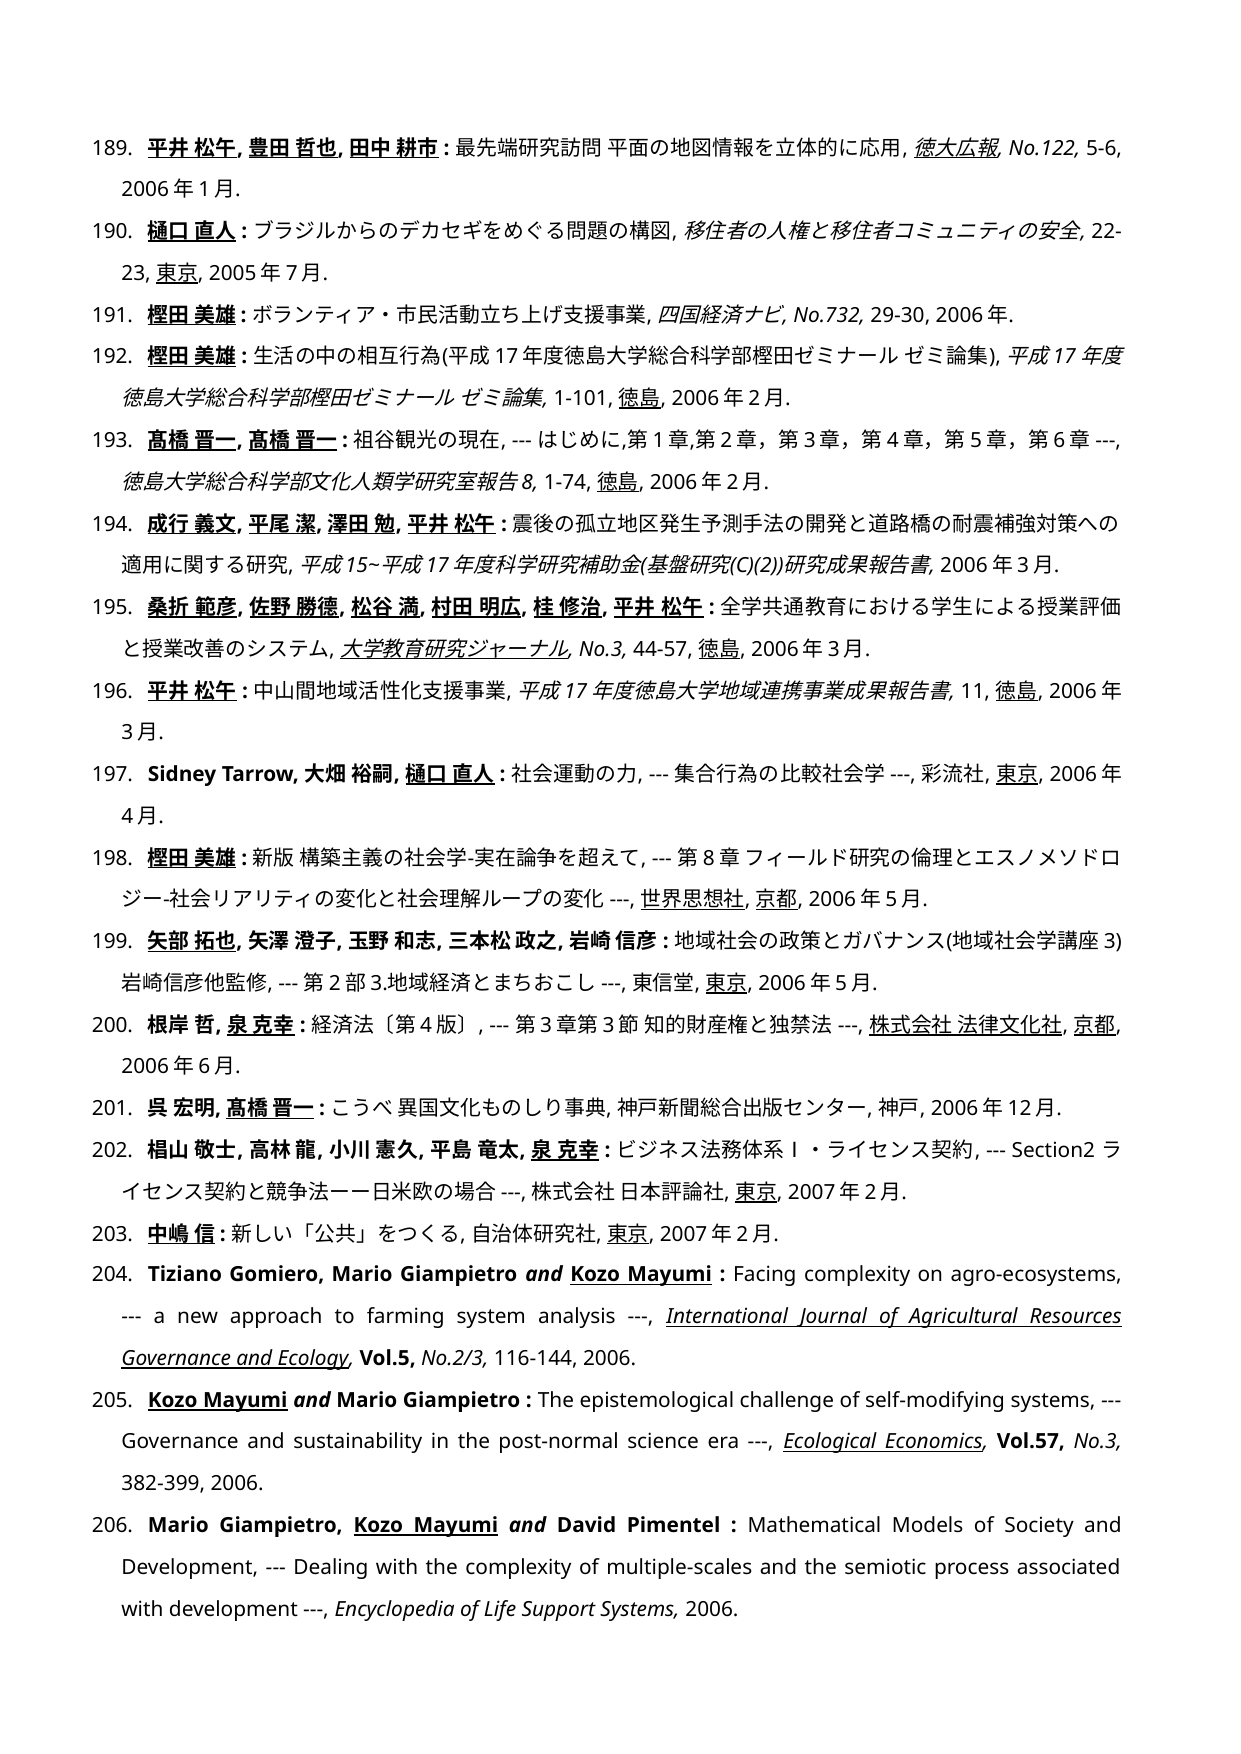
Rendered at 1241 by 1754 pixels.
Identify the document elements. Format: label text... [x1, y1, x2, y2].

list Kozo Mayumi and Mario Giampietro : The epistemological challenge of self-modifying systems, --- Governance and sustainability in the post-normal science era ---, Ecological Economics, Vol.57, No.3, 382-399, 2006. [92, 1378, 1122, 1503]
list 樋口 直人 : ブラジルからのデカセギをめぐる問題の構図, 移住者の人権と移住者コミュニティの安全, 22-23, 東京, 2005年7月. [92, 209, 1122, 292]
list 矢部 拓也, 矢澤 澄子, 玉野 和志, 三本松 政之, 岩崎 信彦 : 地域社会の政策とガバナンス(地域社会学講座3) 岩崎信彦他監修, --- 第2部 3.地域経済とまちおこし ---, 東信堂, 東京, 2006年5月. [92, 919, 1122, 1002]
list Sidney Tarrow, 大畑 裕嗣, 樋口 直人 : 社会運動の力, --- 集合行為の比較社会学 ---, 彩流社, 東京, 2006年4月. [92, 752, 1122, 835]
list 樫田 美雄 : ボランティア・市民活動立ち上げ支援事業, 四国経済ナビ, No.732, 29-30, 2006年. [92, 292, 1122, 334]
list 樫田 美雄 : 新版 構築主義の社会学-実在論争を超えて, --- 第8章 フィールド研究の倫理とエスノメソドロジー-社会リアリティの変化と社会理解ループの変化 ---, 世界思想社, 京都, 2006年5月. [92, 835, 1122, 919]
list Tiziano Gomiero, Mario Giampietro and Kozo Mayumi : Facing complexity on agro-ecosystems, --- a new approach to farming system analysis ---, International Journal of Agricultural Resources Governance and Ecology, Vol.5, No.2/3, 116-144, 2006. [92, 1253, 1122, 1378]
list 樫田 美雄 : 生活の中の相互行為(平成17年度徳島大学総合科学部樫田ゼミナール ゼミ論集), 平成17年度徳島大学総合科学部樫田ゼミナール ゼミ論集, 1-101, 徳島, 2006年2月. [92, 334, 1122, 417]
list 桑折 範彦, 佐野 勝德, 松谷 満, 村田 明広, 桂 修治, 平井 松午 : 全学共通教育における学生による授業評価と授業改善のシステム, 大学教育研究ジャーナル, No.3, 44-57, 徳島, 2006年3月. [92, 584, 1122, 668]
list Mario Giampietro, Kozo Mayumi and David Pimentel : Mathematical Models of Society and Development, --- Dealing with the complexity of multiple-scales and the semiotic process associated with development ---, Encyclopedia of Life Support Systems, 2006. [92, 1503, 1122, 1629]
list 平井 松午, 豊田 哲也, 田中 耕市 : 最先端研究訪問 平面の地図情報を立体的に応用, 徳大広報, No.122, 5-6, 2006年1月. [92, 125, 1122, 209]
list 髙橋 晋一, 髙橋 晋一 : 祖谷観光の現在, --- はじめに,第1章,第2章，第3章，第4章，第5章，第6章 ---, 徳島大学総合科学部文化人類学研究室報告8, 1-74, 徳島, 2006年2月. [92, 417, 1122, 501]
list 中嶋 信 : 新しい「公共」をつくる, 自治体研究社, 東京, 2007年2月. [92, 1211, 1122, 1253]
list 根岸 哲, 泉 克幸 : 経済法〔第4版〕, --- 第3章第3節 知的財産権と独禁法 ---, 株式会社 法律文化社, 京都, 2006年6月. [92, 1002, 1122, 1086]
list 椙山 敬士, 高林 龍, 小川 憲久, 平島 竜太, 泉 克幸 : ビジネス法務体系Ⅰ・ライセンス契約, --- Section2 ライセンス契約と競争法ーー日米欧の場合 ---, 株式会社 日本評論社, 東京, 2007年2月. [92, 1128, 1122, 1211]
list 呉 宏明, 髙橋 晋一 : こうべ 異国文化ものしり事典, 神戸新聞総合出版センター, 神戸, 2006年12月. [92, 1086, 1122, 1128]
list 平井 松午 : 中山間地域活性化支援事業, 平成17年度徳島大学地域連携事業成果報告書, 11, 徳島, 2006年3月. [92, 668, 1122, 752]
list 成行 義文, 平尾 潔, 澤田 勉, 平井 松午 : 震後の孤立地区発生予測手法の開発と道路橋の耐震補強対策への適用に関する研究, 平成15~平成17年度科学研究補助金(基盤研究(C)(2))研究成果報告書, 2006年3月. [92, 501, 1122, 584]
